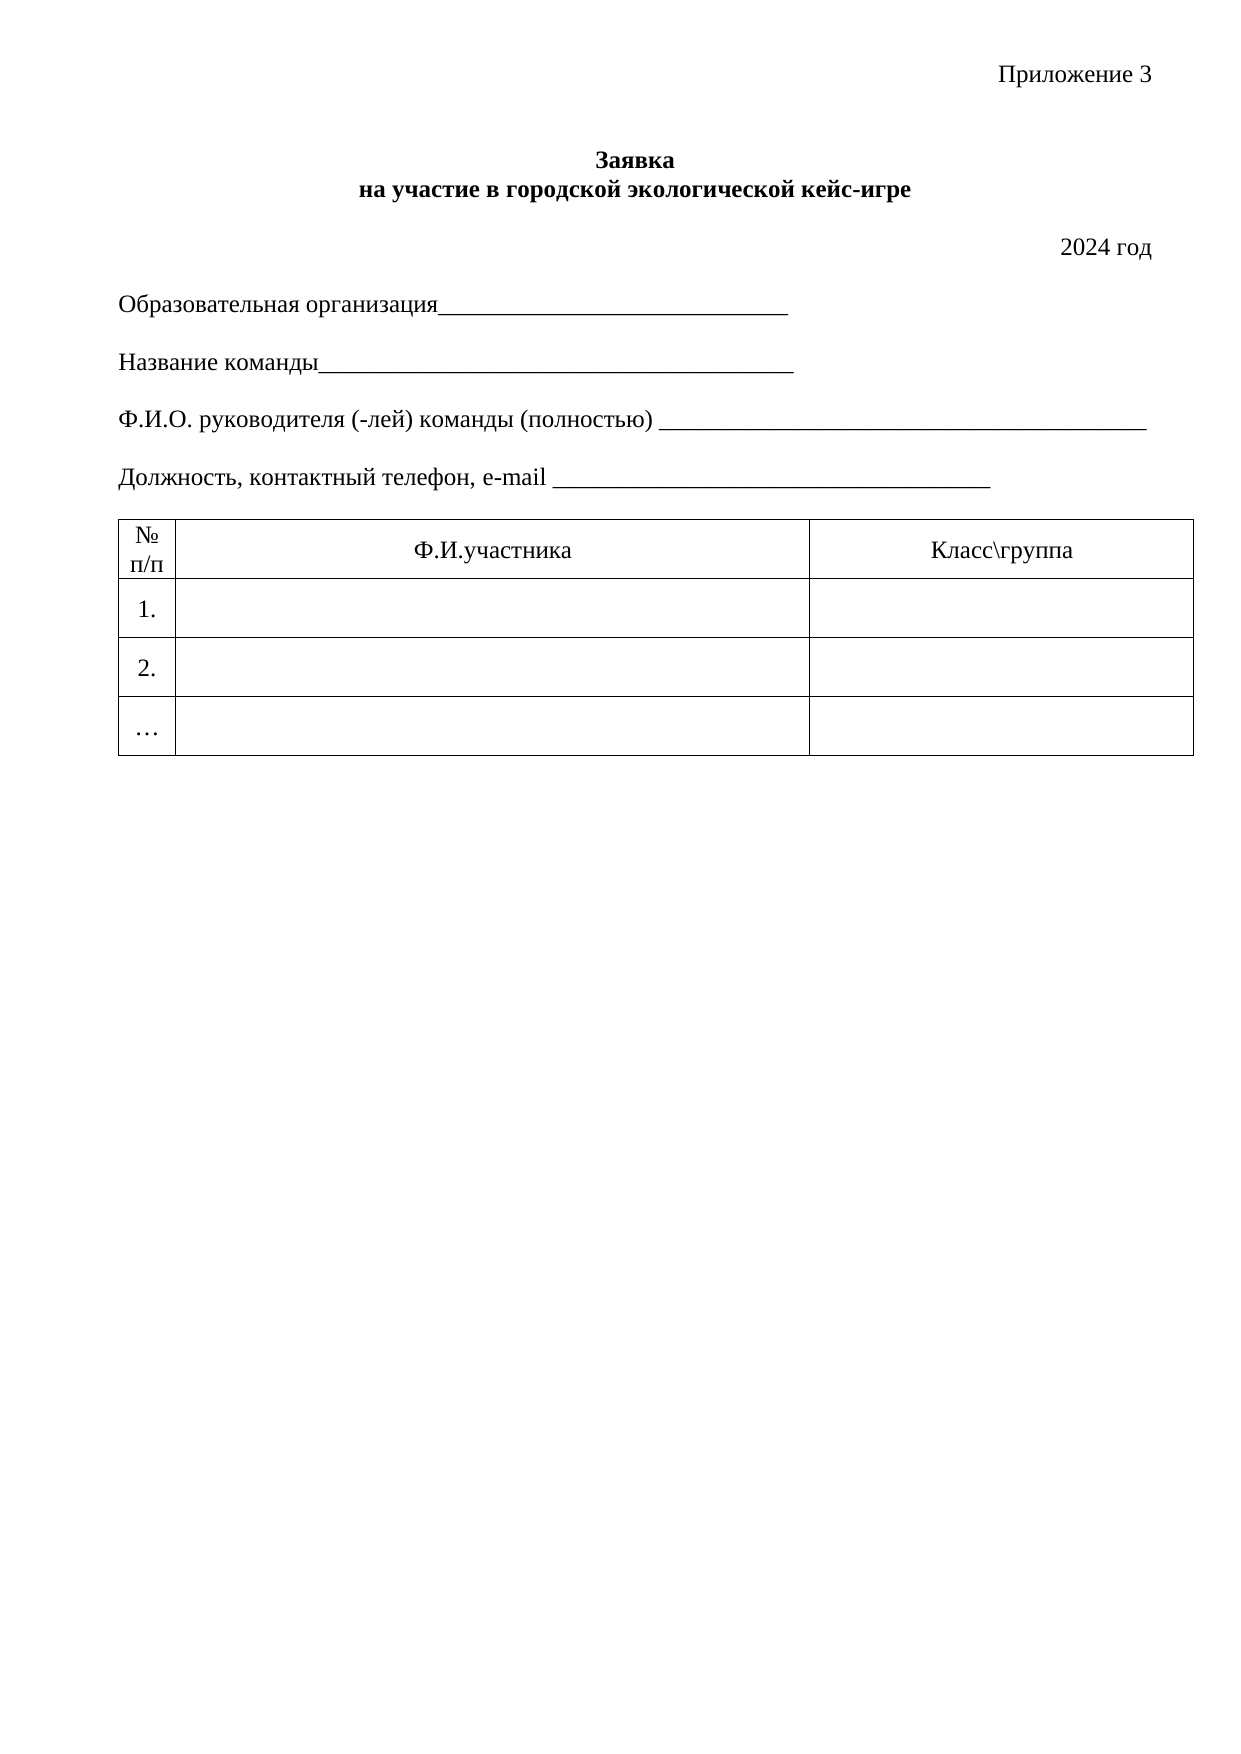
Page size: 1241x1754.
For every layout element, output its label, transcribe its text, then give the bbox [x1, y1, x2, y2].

text Образовательная организация____________________________ [118, 289, 1152, 318]
text Ф.И.О. руководителя (-лей) команды (полностью) _______________________________________ [118, 404, 1152, 433]
table_header Класс\группа [810, 520, 1193, 578]
table_cell [176, 697, 809, 755]
table_header № п/п [119, 520, 175, 578]
table_cell [810, 638, 1193, 696]
table_cell … [119, 697, 175, 755]
table_cell [176, 579, 809, 637]
text Заявка [118, 145, 1152, 174]
table_cell 1. [119, 579, 175, 637]
text 2024 год [118, 232, 1152, 260]
table_cell [810, 697, 1193, 755]
text на участие в городской экологической кейс-игре [118, 174, 1152, 203]
table_header Ф.И.участника [176, 520, 809, 578]
text Название команды______________________________________ [118, 347, 1152, 375]
table_cell [176, 638, 809, 696]
table_cell 2. [119, 638, 175, 696]
text Приложение 3 [118, 59, 1152, 88]
table_cell [810, 579, 1193, 637]
text Должность, контактный телефон, e-mail ___________________________________ [118, 462, 1152, 490]
